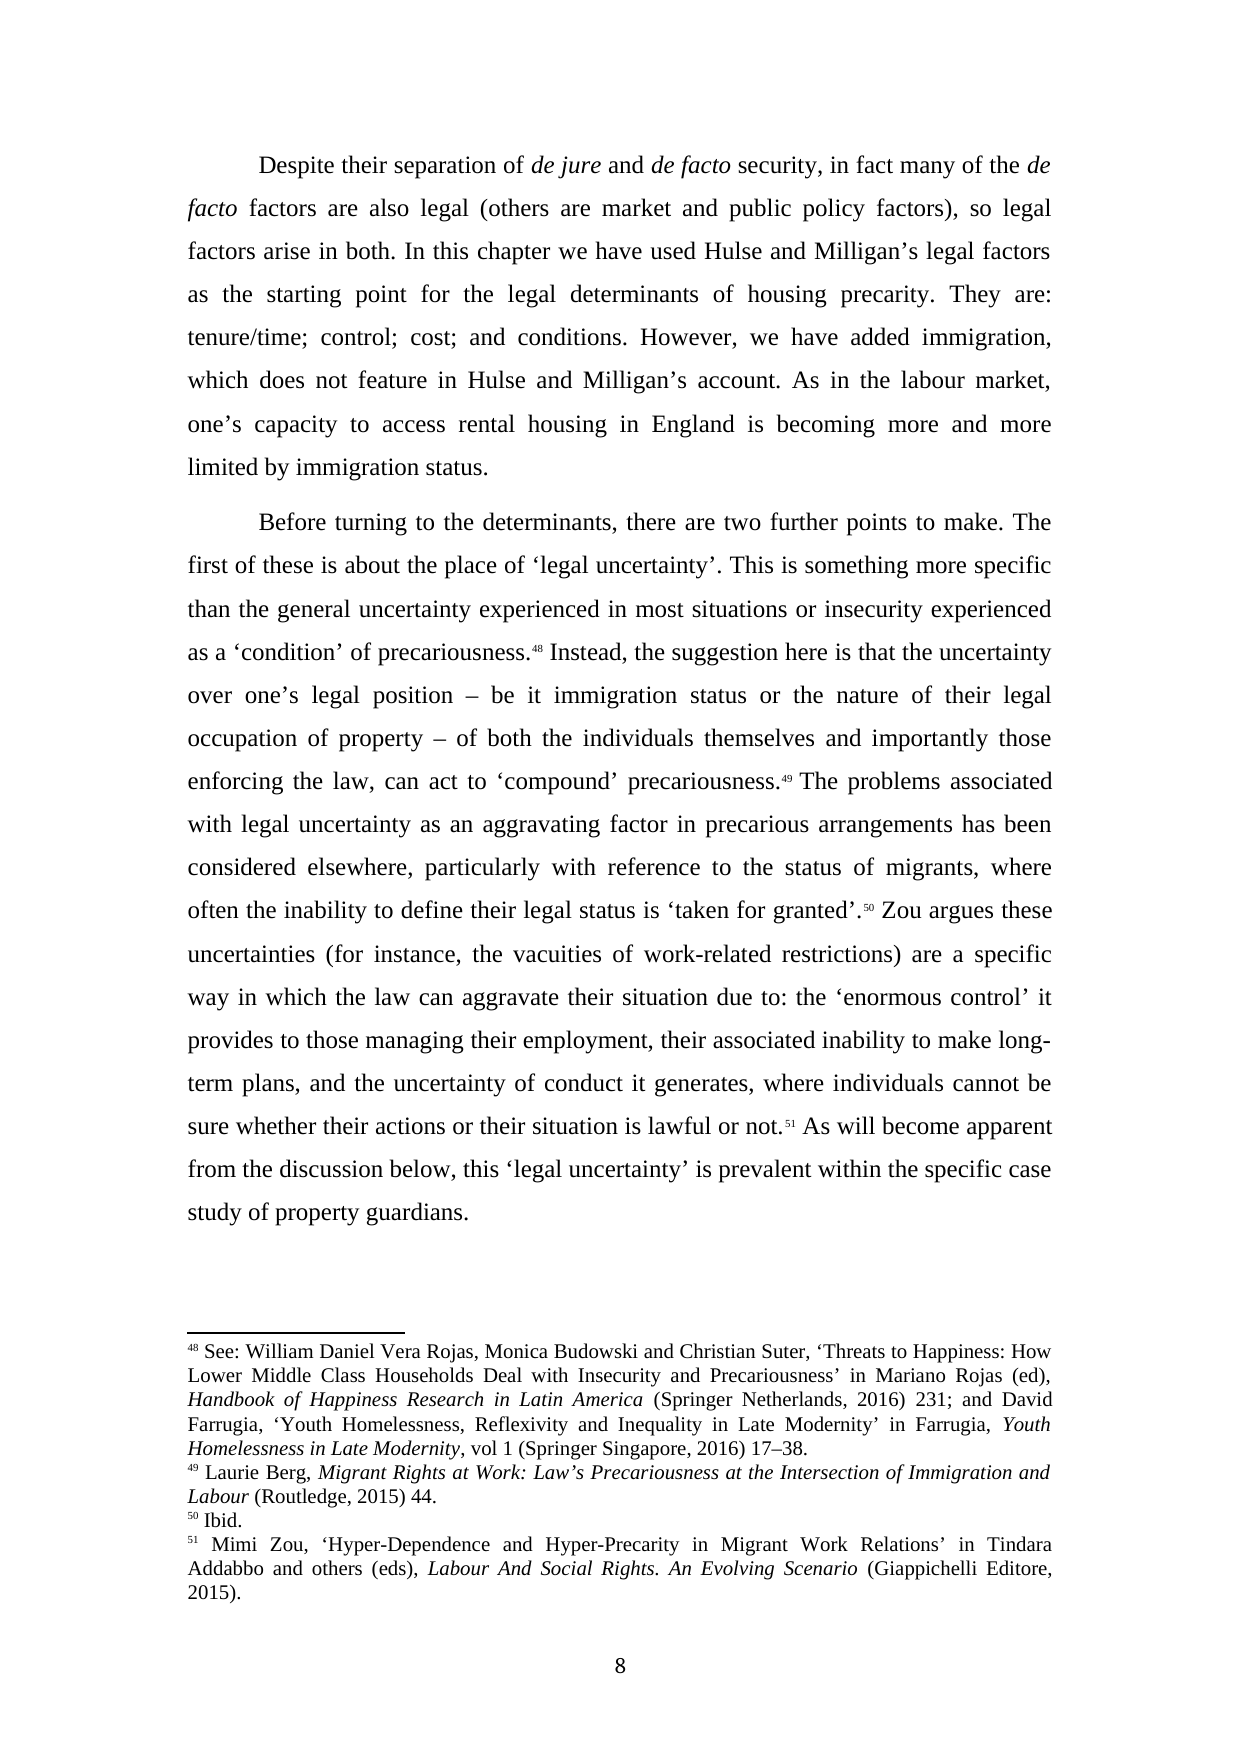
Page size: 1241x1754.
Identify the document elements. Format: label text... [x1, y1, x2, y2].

text Before turning to the determinants, there are two further points to make. The first of these is about the place of ‘legal uncertainty’. This is something more specific than the general uncertainty experienced in most situations or insecurity experienced as a ‘condition’ of precariousness. Instead, the suggestion here is that the uncertainty over one’s legal position – be it immigration status or the nature of their legal occupation of property – of both the individuals themselves and importantly those enforcing the law, can act to ‘compound’ precariousness. The problems associated with legal uncertainty as an aggravating factor in precarious arrangements has been considered elsewhere, particularly with reference to the status of migrants, where often the inability to define their legal status is ‘taken for granted’. Zou argues these uncertainties (for instance, the vacuities of work-related restrictions) are a specific way in which the law can aggravate their situation due to: the ‘enormous control’ it provides to those managing their employment, their associated inability to make long-term plans, and the uncertainty of conduct it generates, where individuals cannot be sure whether their actions or their situation is lawful or not. As will become apparent from the discussion below, this ‘legal uncertainty’ is prevalent within the specific case study of property guardians. [187, 507, 1053, 1226]
text Despite their separation of de jure and de facto security, in fact many of the de facto factors are also legal (others are market and public policy factors), so legal factors arise in both. In this chapter we have used Hulse and Milligan’s legal factors as the starting point for the legal determinants of housing precarity. They are: tenure/time; control; cost; and conditions. However, we have added immigration, which does not feature in Hulse and Milligan’s account. As in the labour market, one’s capacity to access rental housing in England is becoming more and more limited by immigration status. [187, 150, 1053, 481]
